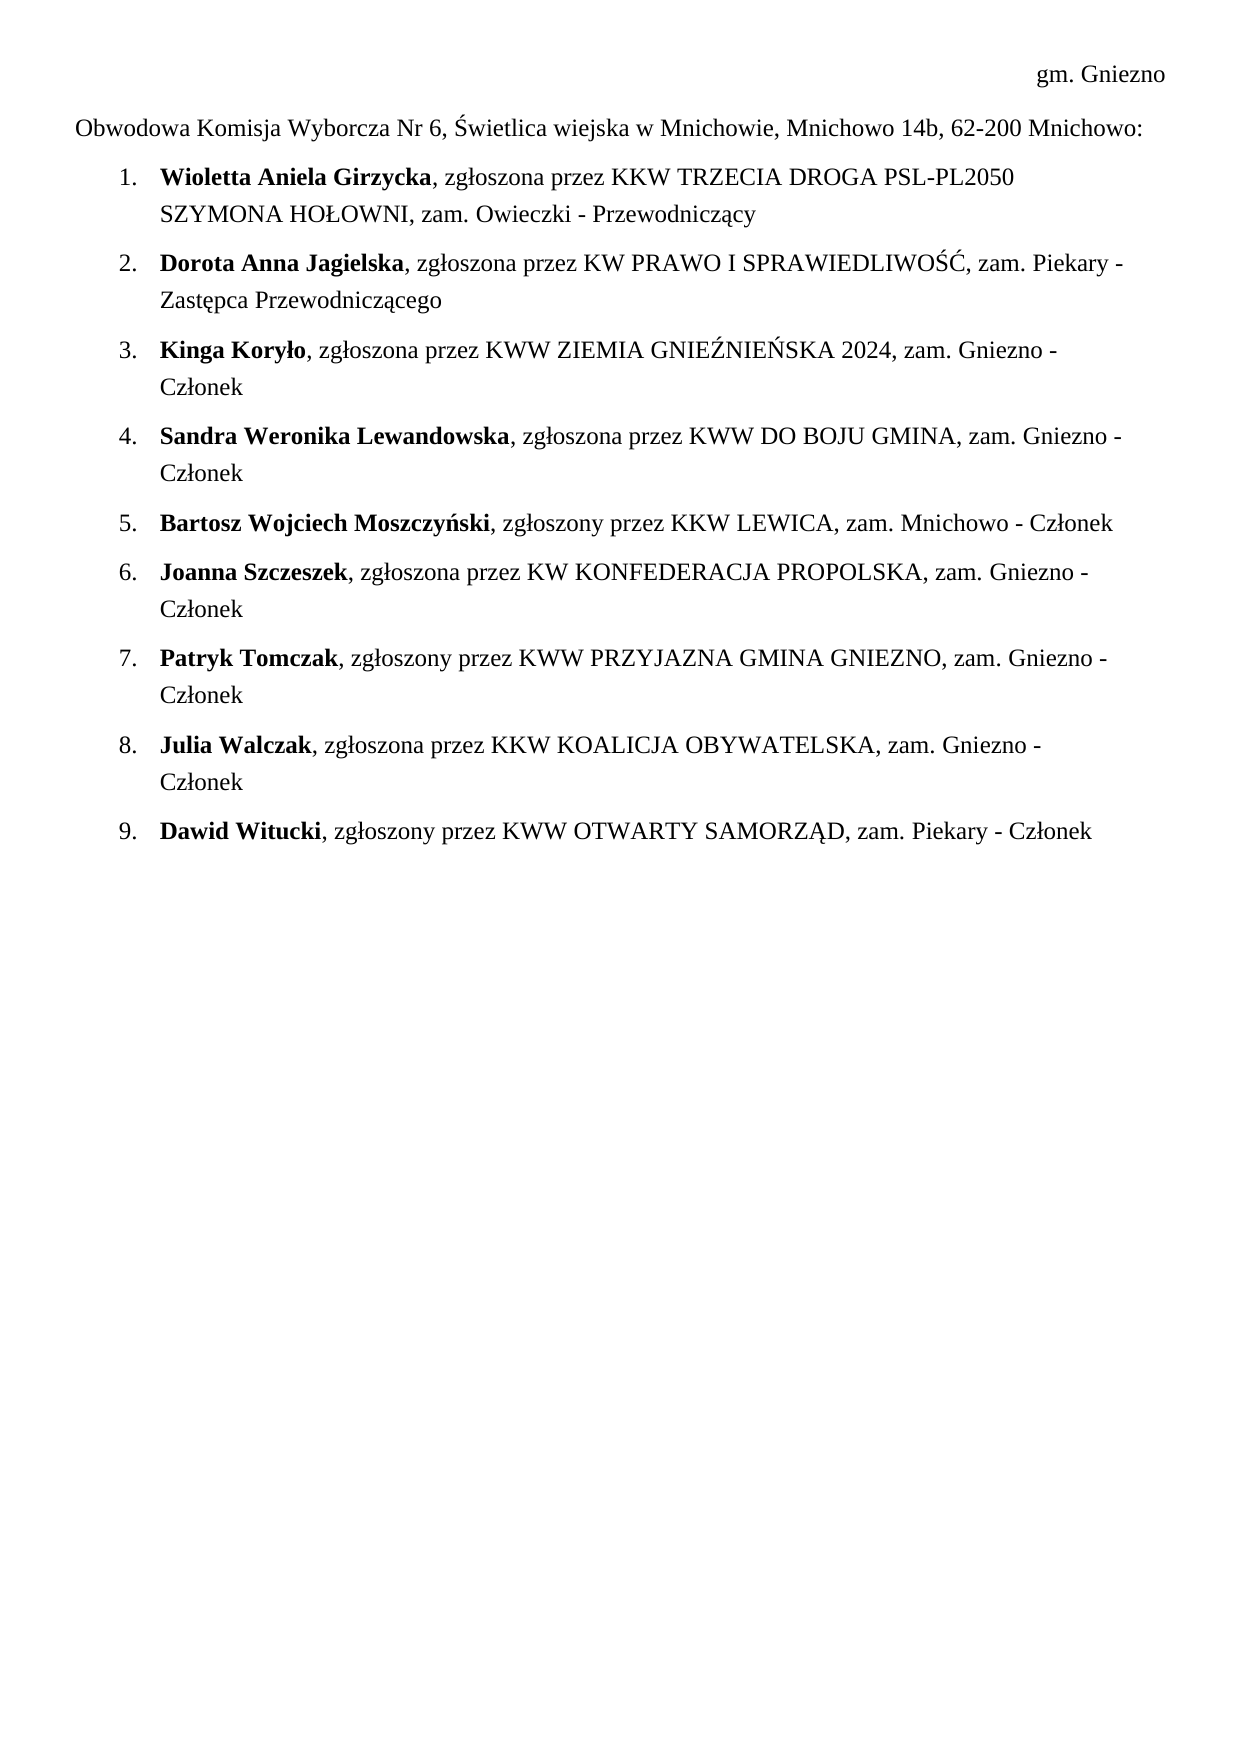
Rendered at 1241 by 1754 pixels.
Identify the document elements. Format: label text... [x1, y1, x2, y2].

table_cell 2. [75, 243, 148, 329]
table_cell 4. [75, 415, 148, 502]
table_cell Julia Walczak, zgłoszona przez KKW KOALICJA OBYWATELSKA, zam. Gniezno - Członek [148, 724, 1138, 810]
table_cell Dorota Anna Jagielska, zgłoszona przez KW PRAWO I SPRAWIEDLIWOŚĆ, zam. Piekary - Zastępca Przewodniczącego [148, 243, 1138, 329]
table_cell 9. [75, 810, 148, 859]
table_cell Patryk Tomczak, zgłoszony przez KWW PRZYJAZNA GMINA GNIEZNO, zam. Gniezno - Członek [148, 638, 1138, 724]
table_cell 5. [75, 502, 148, 551]
table_cell 8. [75, 724, 148, 810]
table_cell Kinga Koryło, zgłoszona przez KWW ZIEMIA GNIEŹNIEŃSKA 2024, zam. Gniezno - Członek [148, 329, 1138, 415]
table_cell 6. [75, 551, 148, 637]
table_cell 3. [75, 329, 148, 415]
table_cell 7. [75, 638, 148, 724]
text Obwodowa Komisja Wyborcza Nr 6, Świetlica wiejska w Mnichowie, Mnichowo 14b, 62-200 Mnichowo: [75, 113, 1165, 142]
table_header Wioletta Aniela Girzycka, zgłoszona przez KKW TRZECIA DROGA PSL-PL2050 SZYMONA HOŁOWNI, zam. Owieczki - Przewodniczący [148, 156, 1138, 242]
table_header 1. [75, 156, 148, 242]
table_cell Bartosz Wojciech Moszczyński, zgłoszony przez KKW LEWICA, zam. Mnichowo - Członek [148, 502, 1138, 551]
table_cell Joanna Szczeszek, zgłoszona przez KW KONFEDERACJA PROPOLSKA, zam. Gniezno - Członek [148, 551, 1138, 637]
table_cell Dawid Witucki, zgłoszony przez KWW OTWARTY SAMORZĄD, zam. Piekary - Członek [148, 810, 1138, 859]
text gm. Gniezno [75, 59, 1165, 88]
table_cell Sandra Weronika Lewandowska, zgłoszona przez KWW DO BOJU GMINA, zam. Gniezno - Członek [148, 415, 1138, 502]
